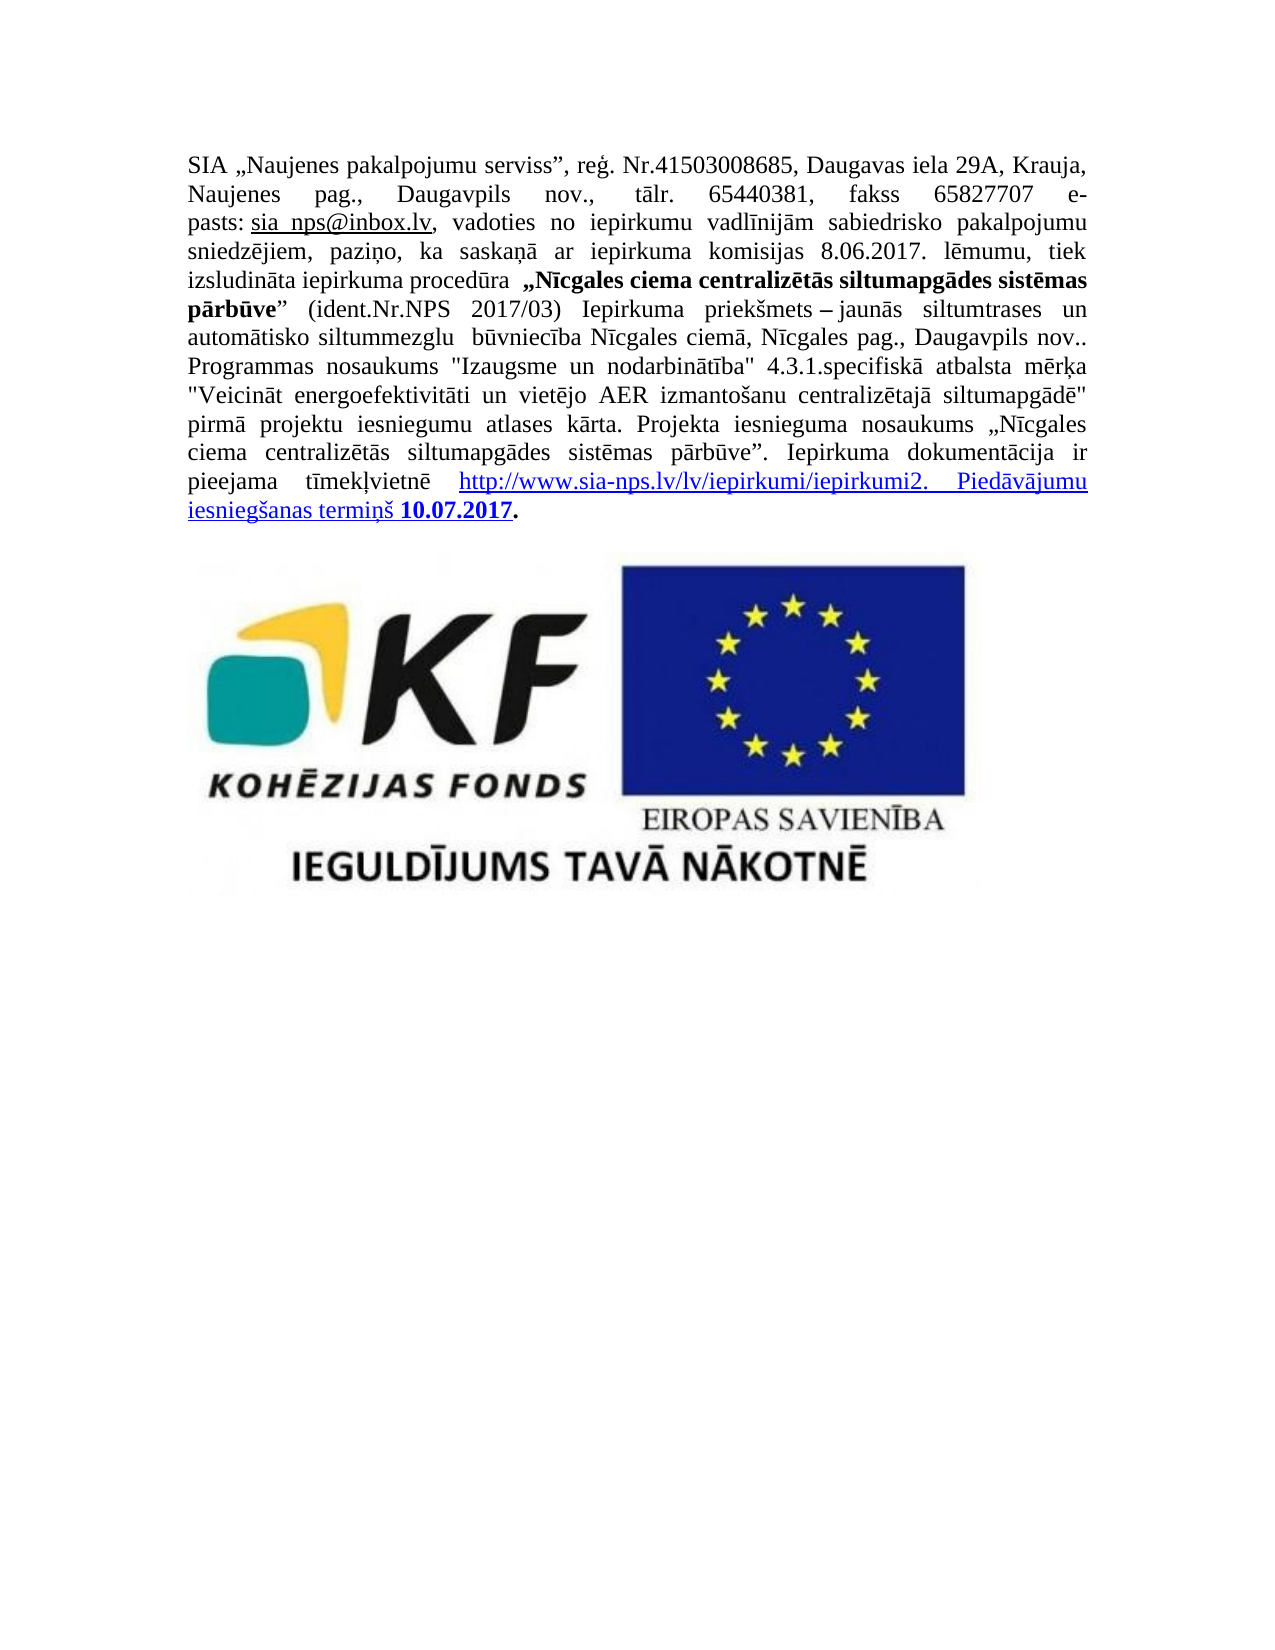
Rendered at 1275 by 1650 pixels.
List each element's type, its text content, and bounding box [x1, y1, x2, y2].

picture [187, 552, 982, 897]
text SIA „Naujenes pakalpojumu serviss”, reģ. Nr.41503008685, Daugavas iela 29A, Krauja, Naujenes pag., Daugavpils nov., tālr. 65440381, fakss 65827707 e-pasts: sia_nps@inbox.lv, vadoties no iepirkumu vadlīnijām sabiedrisko pakalpojumu sniedzējiem, paziņo, ka saskaņā ar iepirkuma komisijas 8.06.2017. lēmumu, tiek izsludināta iepirkuma procedūra „Nīcgales ciema centralizētās siltumapgādes sistēmas pārbūve” (ident.Nr.NPS 2017/03) Iepirkuma priekšmets – jaunās siltumtrases un automātisko siltummezglu būvniecība Nīcgales ciemā, Nīcgales pag., Daugavpils nov.. Programmas nosaukums "Izaugsme un nodarbinātība" 4.3.1.specifiskā atbalsta mērķa "Veicināt energoefektivitāti un vietējo AER izmantošanu centralizētajā siltumapgādē" pirmā projektu iesniegumu atlases kārta. Projekta iesnieguma nosaukums „Nīcgales ciema centralizētās siltumapgādes sistēmas pārbūve”. Iepirkuma dokumentācija ir pieejama tīmekļvietnē http://www.sia-nps.lv/lv/iepirkumi/iepirkumi2. Piedāvājumu iesniegšanas termiņš 10.07.2017. [187, 150, 1087, 524]
